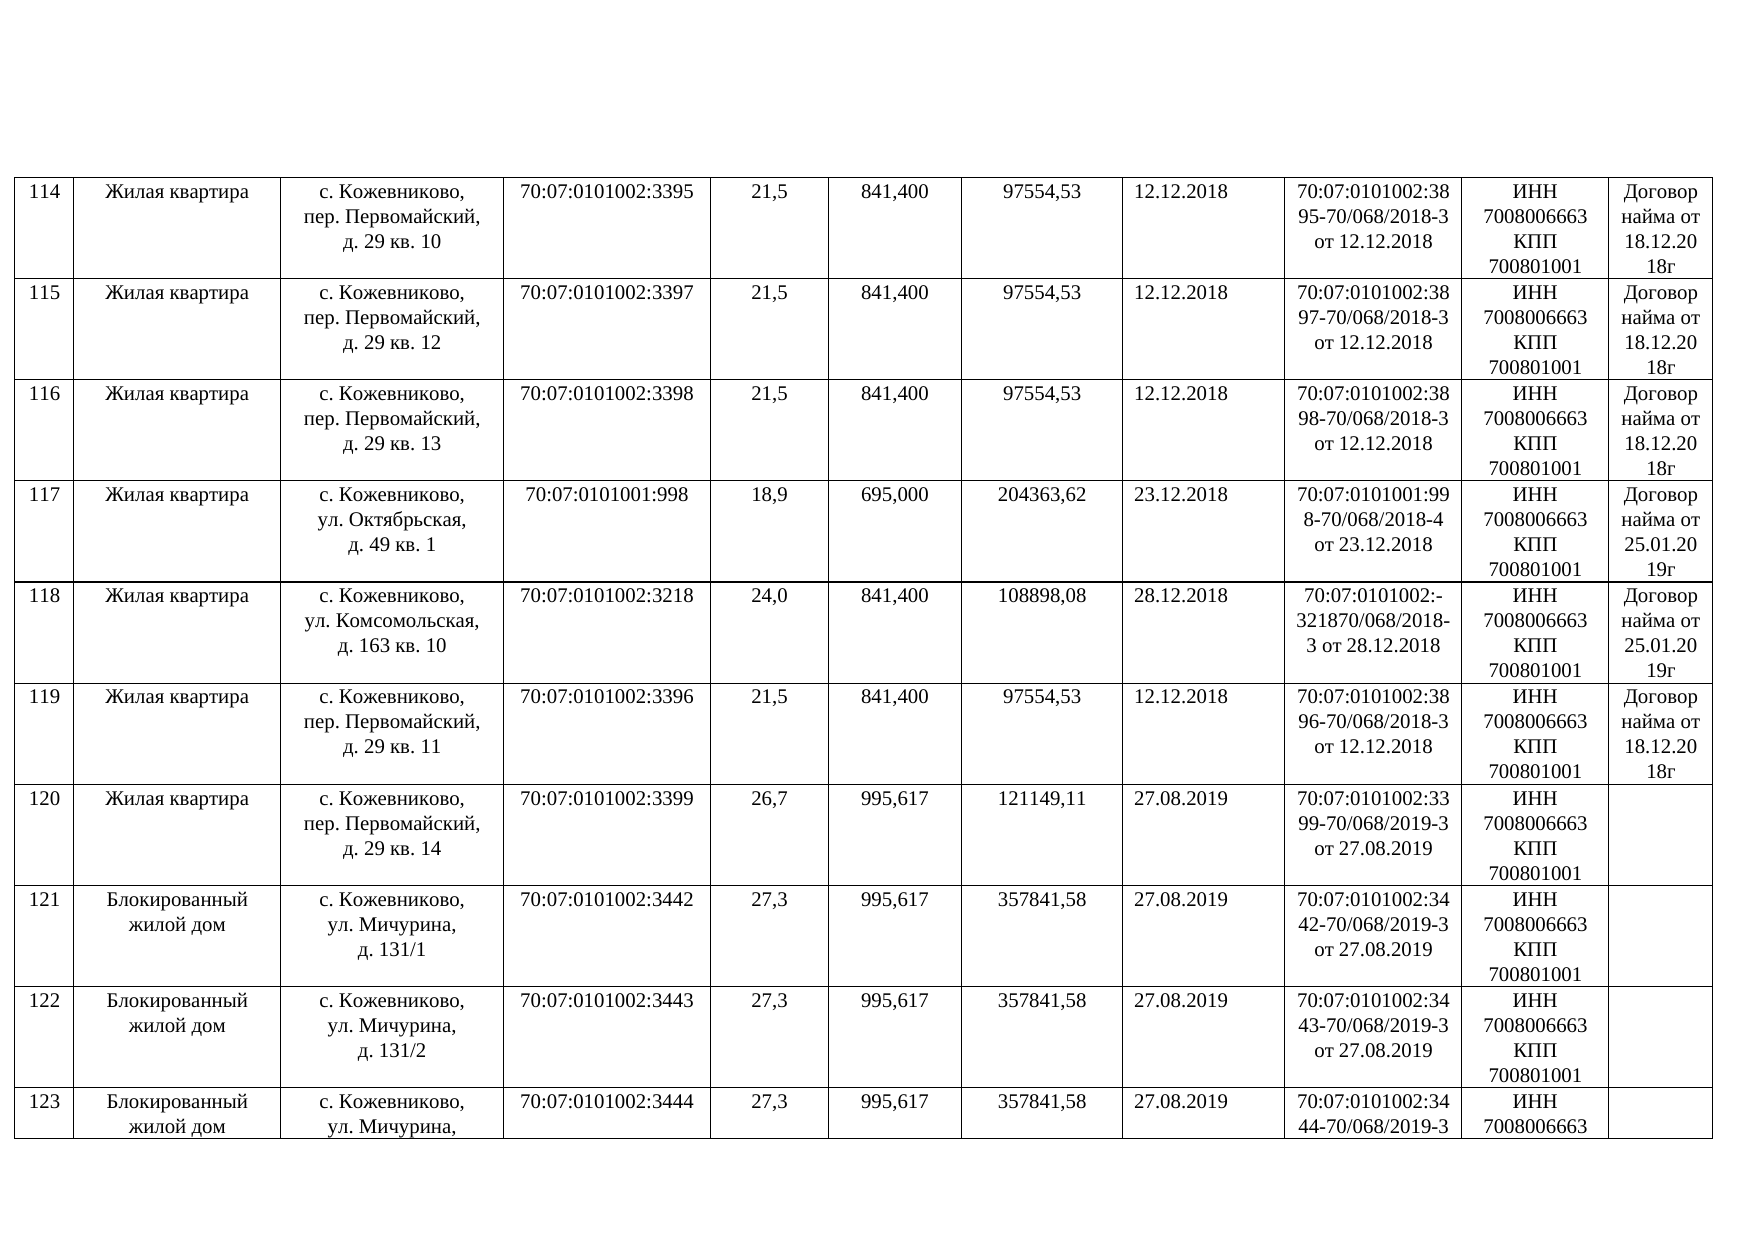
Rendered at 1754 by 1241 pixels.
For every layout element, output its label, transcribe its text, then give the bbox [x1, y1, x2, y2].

table_cell Жилая квартира [74, 481, 280, 581]
table_cell 114 [15, 178, 73, 278]
table_cell 841,400 [829, 380, 961, 480]
table_cell 21,5 [711, 178, 828, 278]
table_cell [74, 1088, 280, 1138]
table_cell 27.08.2019 [1123, 987, 1284, 1087]
table_cell 70:07:0101002:3399-70/068/2019-3 от 27.08.2019 [1285, 785, 1461, 884]
table_cell Жилая квартира [74, 785, 280, 884]
table_cell 995,617 [829, 886, 961, 986]
table_cell 70:07:0101002:3399 [504, 785, 710, 884]
table_cell 27.08.2019 [1123, 886, 1284, 986]
table_cell с. Кожевниково, пер. Первомайский, д. 29 кв. 11 [281, 684, 503, 783]
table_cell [1285, 1088, 1461, 1138]
table_cell 115 [15, 279, 73, 379]
table_cell 357841,58 [962, 1088, 1122, 1138]
table_cell Договор найма от 25.01.2019г [1609, 583, 1712, 682]
table_cell [1609, 886, 1712, 986]
table_cell 70:07:0101002:3442-70/068/2019-3 от 27.08.2019 [1285, 886, 1461, 986]
table_cell 97554,53 [962, 684, 1122, 783]
table_cell 357841,58 [962, 987, 1122, 1087]
table_cell 24,0 [711, 583, 828, 682]
table_cell [1609, 785, 1712, 884]
table_cell Жилая квартира [74, 583, 280, 682]
table_cell Договор найма от 18.12.2018г [1609, 178, 1712, 278]
table_cell 27,3 [711, 886, 828, 986]
table_cell 27.08.2019 [1123, 785, 1284, 884]
table_cell 21,5 [711, 380, 828, 480]
table_cell 204363,62 [962, 481, 1122, 581]
table_cell 121 [15, 886, 73, 986]
table_cell Жилая квартира [74, 178, 280, 278]
table_cell 12.12.2018 [1123, 279, 1284, 379]
table_cell 97554,53 [962, 178, 1122, 278]
table_cell 23.12.2018 [1123, 481, 1284, 581]
table_cell с. Кожевниково, пер. Первомайский, д. 29 кв. 14 [281, 785, 503, 884]
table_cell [1462, 1088, 1608, 1138]
table_cell [1609, 987, 1712, 1087]
table_cell 12.12.2018 [1123, 380, 1284, 480]
table_cell 123 [15, 1088, 73, 1138]
table_cell 70:07:0101002:3897-70/068/2018-3 от 12.12.2018 [1285, 279, 1461, 379]
table_cell 27,3 [711, 987, 828, 1087]
table_cell Жилая квартира [74, 279, 280, 379]
table_cell ИНН 7008006663 КПП 700801001 [1462, 279, 1608, 379]
table_cell 70:07:0101002:3395 [504, 178, 710, 278]
table_cell 12.12.2018 [1123, 178, 1284, 278]
table_cell 841,400 [829, 279, 961, 379]
table_cell ИНН 7008006663 КПП 700801001 [1462, 987, 1608, 1087]
table_cell 121149,11 [962, 785, 1122, 884]
table_cell Жилая квартира [74, 684, 280, 783]
table_cell 12.12.2018 [1123, 684, 1284, 783]
table_cell Договор найма от 25.01.2019г [1609, 481, 1712, 581]
table_cell 841,400 [829, 684, 961, 783]
table_cell 26,7 [711, 785, 828, 884]
table_cell 70:07:0101002:3397 [504, 279, 710, 379]
table_cell 120 [15, 785, 73, 884]
table_cell 995,617 [829, 1088, 961, 1138]
table_cell 118 [15, 583, 73, 682]
table_cell 97554,53 [962, 380, 1122, 480]
table_cell 70:07:0101002:3443-70/068/2019-3 от 27.08.2019 [1285, 987, 1461, 1087]
table_cell Блокированный жилой дом [74, 987, 280, 1087]
table_cell 70:07:0101002:3444 [504, 1088, 710, 1138]
table_cell 117 [15, 481, 73, 581]
table_cell Блокированный жилой дом [74, 886, 280, 986]
table_cell ИНН 7008006663 КПП 700801001 [1462, 481, 1608, 581]
table_cell 70:07:0101002:3896-70/068/2018-3 от 12.12.2018 [1285, 684, 1461, 783]
table_cell 70:07:0101002:3218 [504, 583, 710, 682]
table_cell 995,617 [829, 987, 961, 1087]
table_cell 21,5 [711, 279, 828, 379]
table_cell 108898,08 [962, 583, 1122, 682]
table_cell 27,3 [711, 1088, 828, 1138]
table_cell 18,9 [711, 481, 828, 581]
table_cell 21,5 [711, 684, 828, 783]
table_cell 70:07:0101002:3895-70/068/2018-3 от 12.12.2018 [1285, 178, 1461, 278]
table_cell с. Кожевниково, ул. Мичурина, д. 131/1 [281, 886, 503, 986]
table_cell 70:07:0101001:998-70/068/2018-4 от 23.12.2018 [1285, 481, 1461, 581]
table_cell 70:07:0101001:998 [504, 481, 710, 581]
table_cell 841,400 [829, 583, 961, 682]
table_cell Договор найма от 18.12.2018г [1609, 380, 1712, 480]
table_cell 70:07:0101002:3442 [504, 886, 710, 986]
table_cell с. Кожевниково, пер. Первомайский, д. 29 кв. 12 [281, 279, 503, 379]
table_cell [1609, 1088, 1712, 1138]
table_cell 695,000 [829, 481, 961, 581]
table_cell 28.12.2018 [1123, 583, 1284, 682]
table_cell Договор найма от 18.12.2018г [1609, 684, 1712, 783]
table_cell с. Кожевниково, пер. Первомайский, д. 29 кв. 10 [281, 178, 503, 278]
table_cell 119 [15, 684, 73, 783]
table_cell 70:07:0101002:3443 [504, 987, 710, 1087]
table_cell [1462, 178, 1608, 278]
table_cell 97554,53 [962, 279, 1122, 379]
table_cell с. Кожевниково, ул. Комсомольская, д. 163 кв. 10 [281, 583, 503, 682]
table_cell ИНН 7008006663 КПП 700801001 [1462, 886, 1608, 986]
table_cell Договор найма от 18.12.2018г [1609, 279, 1712, 379]
table_cell с. Кожевниково, пер. Первомайский, д. 29 кв. 13 [281, 380, 503, 480]
table_cell 70:07:0101002:3398 [504, 380, 710, 480]
table_cell 357841,58 [962, 886, 1122, 986]
table_cell с. Кожевниково, ул. Мичурина, д. 131/2 [281, 987, 503, 1087]
table_cell Жилая квартира [74, 380, 280, 480]
table_cell 122 [15, 987, 73, 1087]
table_cell 70:07:0101002:3396 [504, 684, 710, 783]
table_cell ИНН 7008006663 КПП 700801001 [1462, 684, 1608, 783]
table_cell с. Кожевниково, ул. Октябрьская, д. 49 кв. 1 [281, 481, 503, 581]
table_cell ИНН 7008006663 КПП 700801001 [1462, 785, 1608, 884]
table_cell ИНН 7008006663 КПП 700801001 [1462, 380, 1608, 480]
table_cell 70:07:0101002:3898-70/068/2018-3 от 12.12.2018 [1285, 380, 1461, 480]
table_cell 995,617 [829, 785, 961, 884]
table_cell 27.08.2019 [1123, 1088, 1284, 1138]
table_cell 70:07:0101002:-321870/068/2018-3 от 28.12.2018 [1285, 583, 1461, 682]
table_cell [281, 1088, 503, 1138]
table_cell ИНН 7008006663 КПП 700801001 [1462, 583, 1608, 682]
table_cell 841,400 [829, 178, 961, 278]
table_cell 116 [15, 380, 73, 480]
